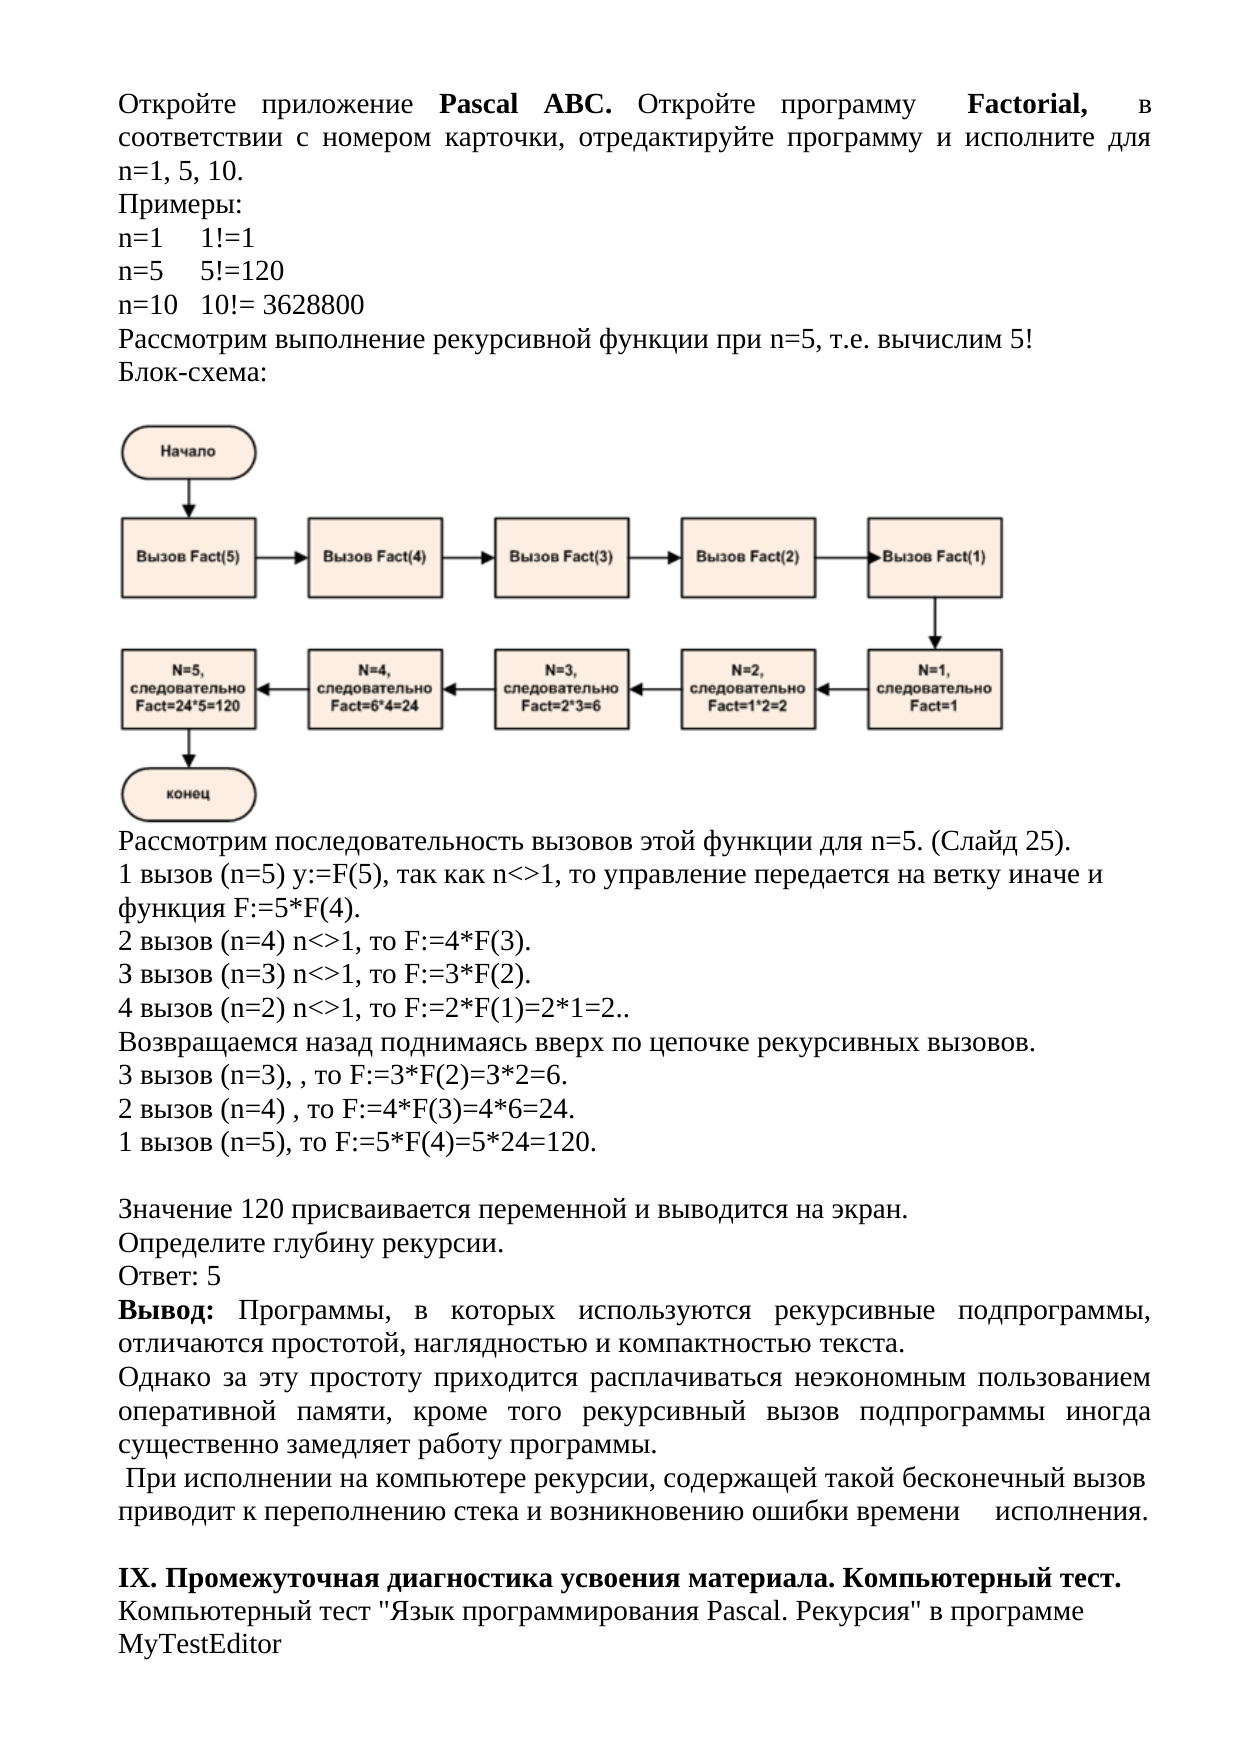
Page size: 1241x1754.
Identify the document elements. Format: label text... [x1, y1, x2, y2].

list Промежуточная диагностика усвоения материала. Компьютерный тест. Компьютерный тест "Язык программирования Pascal. Рекурсия" в программе MyTestEditor [118, 1561, 1122, 1660]
text Однако за эту простоту приходится расплачиваться неэкономным пользованием оперативной памяти, кроме того рекурсивный вызов подпрограммы иногда существенно замедляет работу программы. [118, 1359, 1152, 1460]
text n=10 10!= 3628800 [118, 287, 1163, 321]
text Значение 120 присваивается переменной и выводится на экран. Определите глубину рекурсии. [118, 1191, 911, 1258]
text Примеры: n=1 1!=1 [118, 187, 256, 254]
text Ответ: 5 [118, 1258, 1163, 1292]
picture [118, 422, 1009, 828]
text 2 вызов (n=4) n<>1, то F:=4*F(3). З вызов (n=З) n<>1, то F:=3*F(2). [118, 923, 533, 991]
text 2 вызов (n=4) , то F:=4*F(3)=4*6=24. [118, 1091, 1163, 1124]
text Возвращаемся назад поднимаясь вверх по цепочке рекурсивных вызовов. 3 вызов (n=3), , то F:=3*F(2)=З*2=6. [118, 1024, 1038, 1091]
text 1 вызов (n=5), то F:=5*F(4)=5*24=120. [118, 1124, 1163, 1158]
text n=5 5!=120 [118, 254, 1163, 287]
text Откройте приложение Pascal ABC. Откройте программу Factorial, в соответствии с номером карточки, отредактируйте программу и исполните для n=1, 5, 10. [118, 86, 1152, 187]
text При исполнении на компьютере рекурсии, содержащей такой бесконечный вызов приводит к переполнению стека и возникновению ошибки времени исполнения. [118, 1460, 1152, 1527]
text Рассмотрим выполнение рекурсивной функции при n=5, т.е. вычислим 5! Блок-схема: [118, 321, 1042, 388]
text 4 вызов (n=2) n<>1, то F:=2*F(1)=2*1=2.. [118, 991, 1163, 1024]
text 1 вызов (n=5) у:=F(5), так как n<>1, то управление передается на ветку иначе и функция F:=5*F(4). [118, 856, 1127, 923]
text Вывод: Программы, в которых используются рекурсивные подпрограммы, отличаются простотой, наглядностью и компактностью текста. [118, 1292, 1152, 1359]
